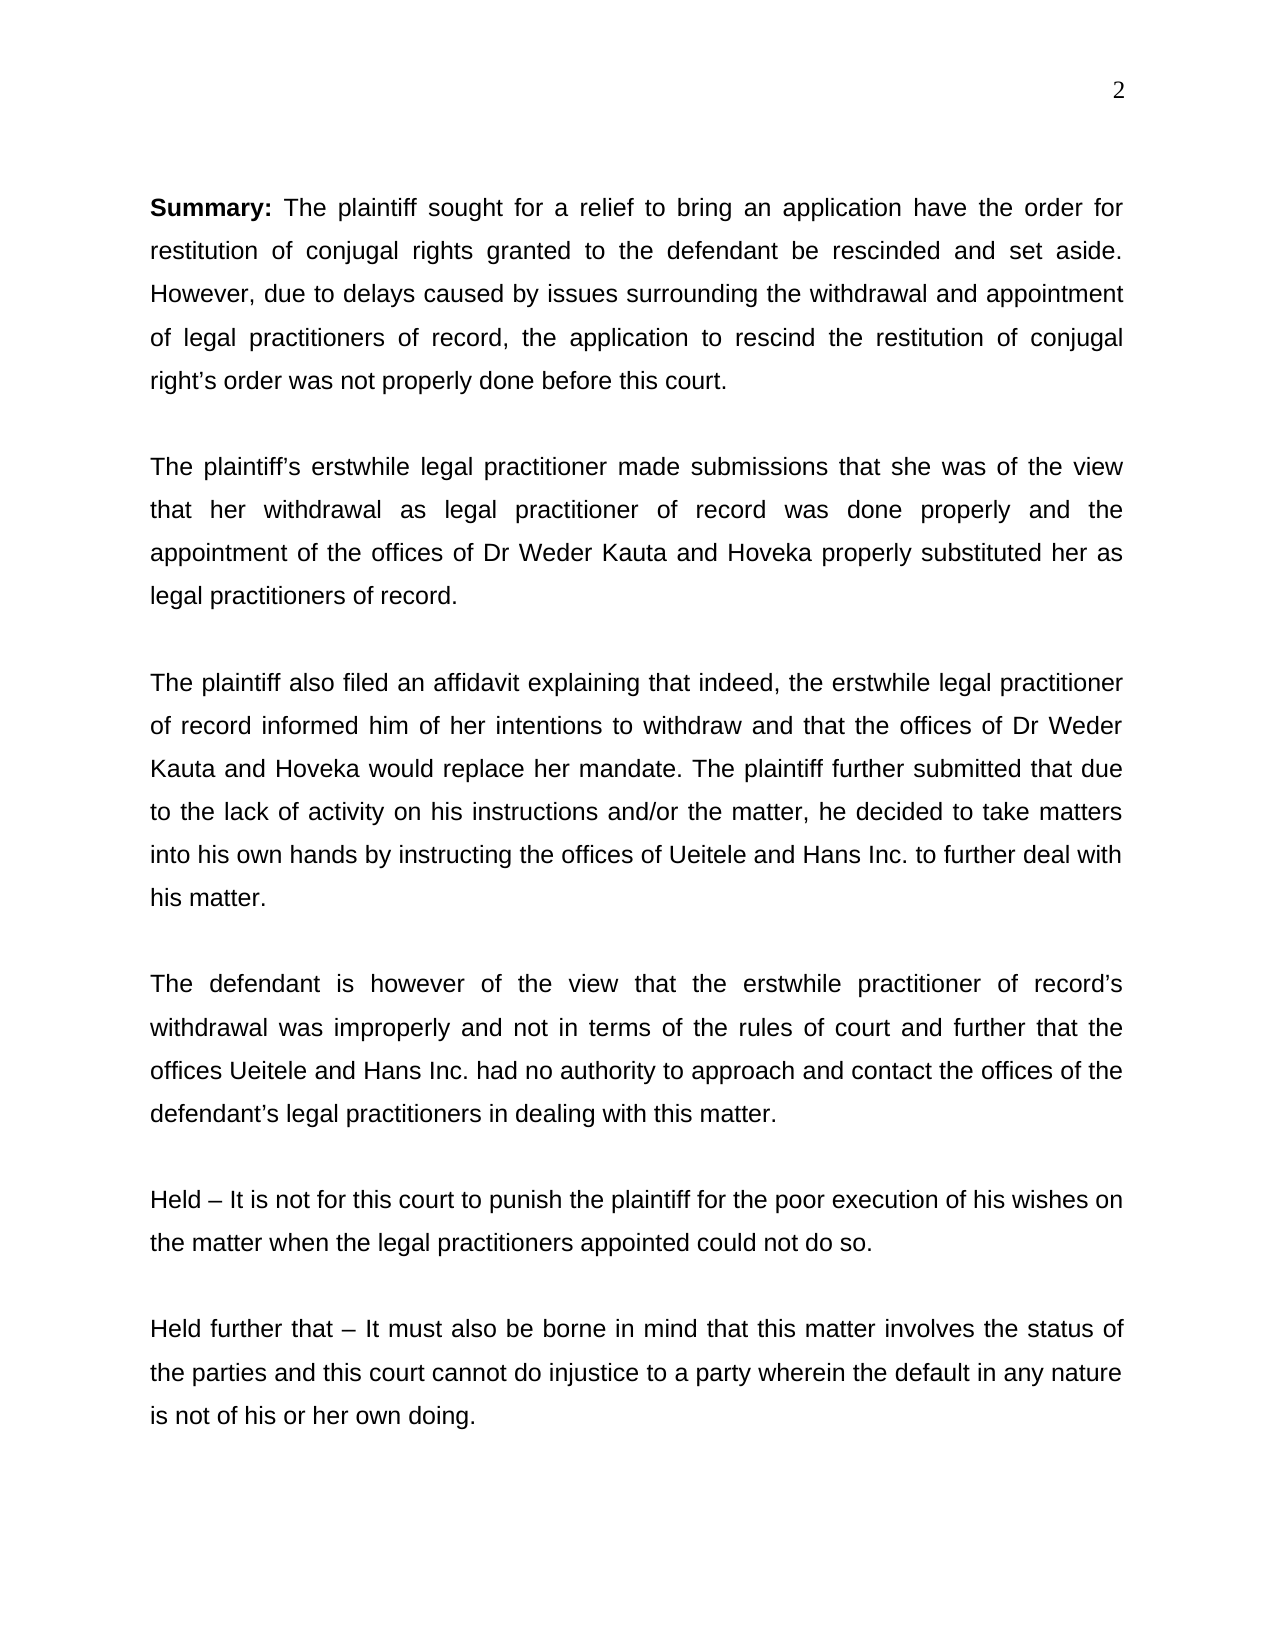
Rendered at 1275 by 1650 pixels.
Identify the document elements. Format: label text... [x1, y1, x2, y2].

text The defendant is however of the view that the erstwhile practitioner of record’s withdrawal was improperly and not in terms of the rules of court and further that the offices Ueitele and Hans Inc. had no authority to approach and contact the offices of the defendant’s legal practitioners in dealing with this matter. [150, 969, 1125, 1127]
text Summary: The plaintiff sought for a relief to bring an application have the order for restitution of conjugal rights granted to the defendant be rescinded and set aside. However, due to delays caused by issues surrounding the withdrawal and appointment of legal practitioners of record, the application to rescind the restitution of conjugal right’s order was not properly done before this court. [150, 193, 1125, 394]
text Held further that – It must also be borne in mind that this matter involves the status of the parties and this court cannot do injustice to a party wherein the default in any nature is not of his or her own doing. [150, 1386, 1125, 1429]
text The plaintiff’s erstwhile legal practitioner made submissions that she was of the view that her withdrawal as legal practitioner of record was done properly and the appointment of the offices of Dr Weder Kauta and Hoveka properly substituted her as legal practitioners of record. [150, 452, 1125, 610]
text Held further that – It must also be borne in mind that this matter involves the status of the parties and this court cannot do injustice to a party wherein the default in any nature is not of his or her own doing. [150, 1314, 1125, 1358]
text The plaintiff also filed an affidavit explaining that indeed, the erstwhile legal practitioner of record informed him of her intentions to withdraw and that the offices of Dr Weder Kauta and Hoveka would replace her mandate. The plaintiff further submitted that due to the lack of activity on his instructions and/or the matter, he decided to take matters into his own hands by instructing the offices of Ueitele and Hans Inc. to further deal with his matter. [150, 667, 1125, 912]
text Held – It is not for this court to punish the plaintiff for the poor execution of his wishes on the matter when the legal practitioners appointed could not do so. [150, 1185, 1125, 1257]
